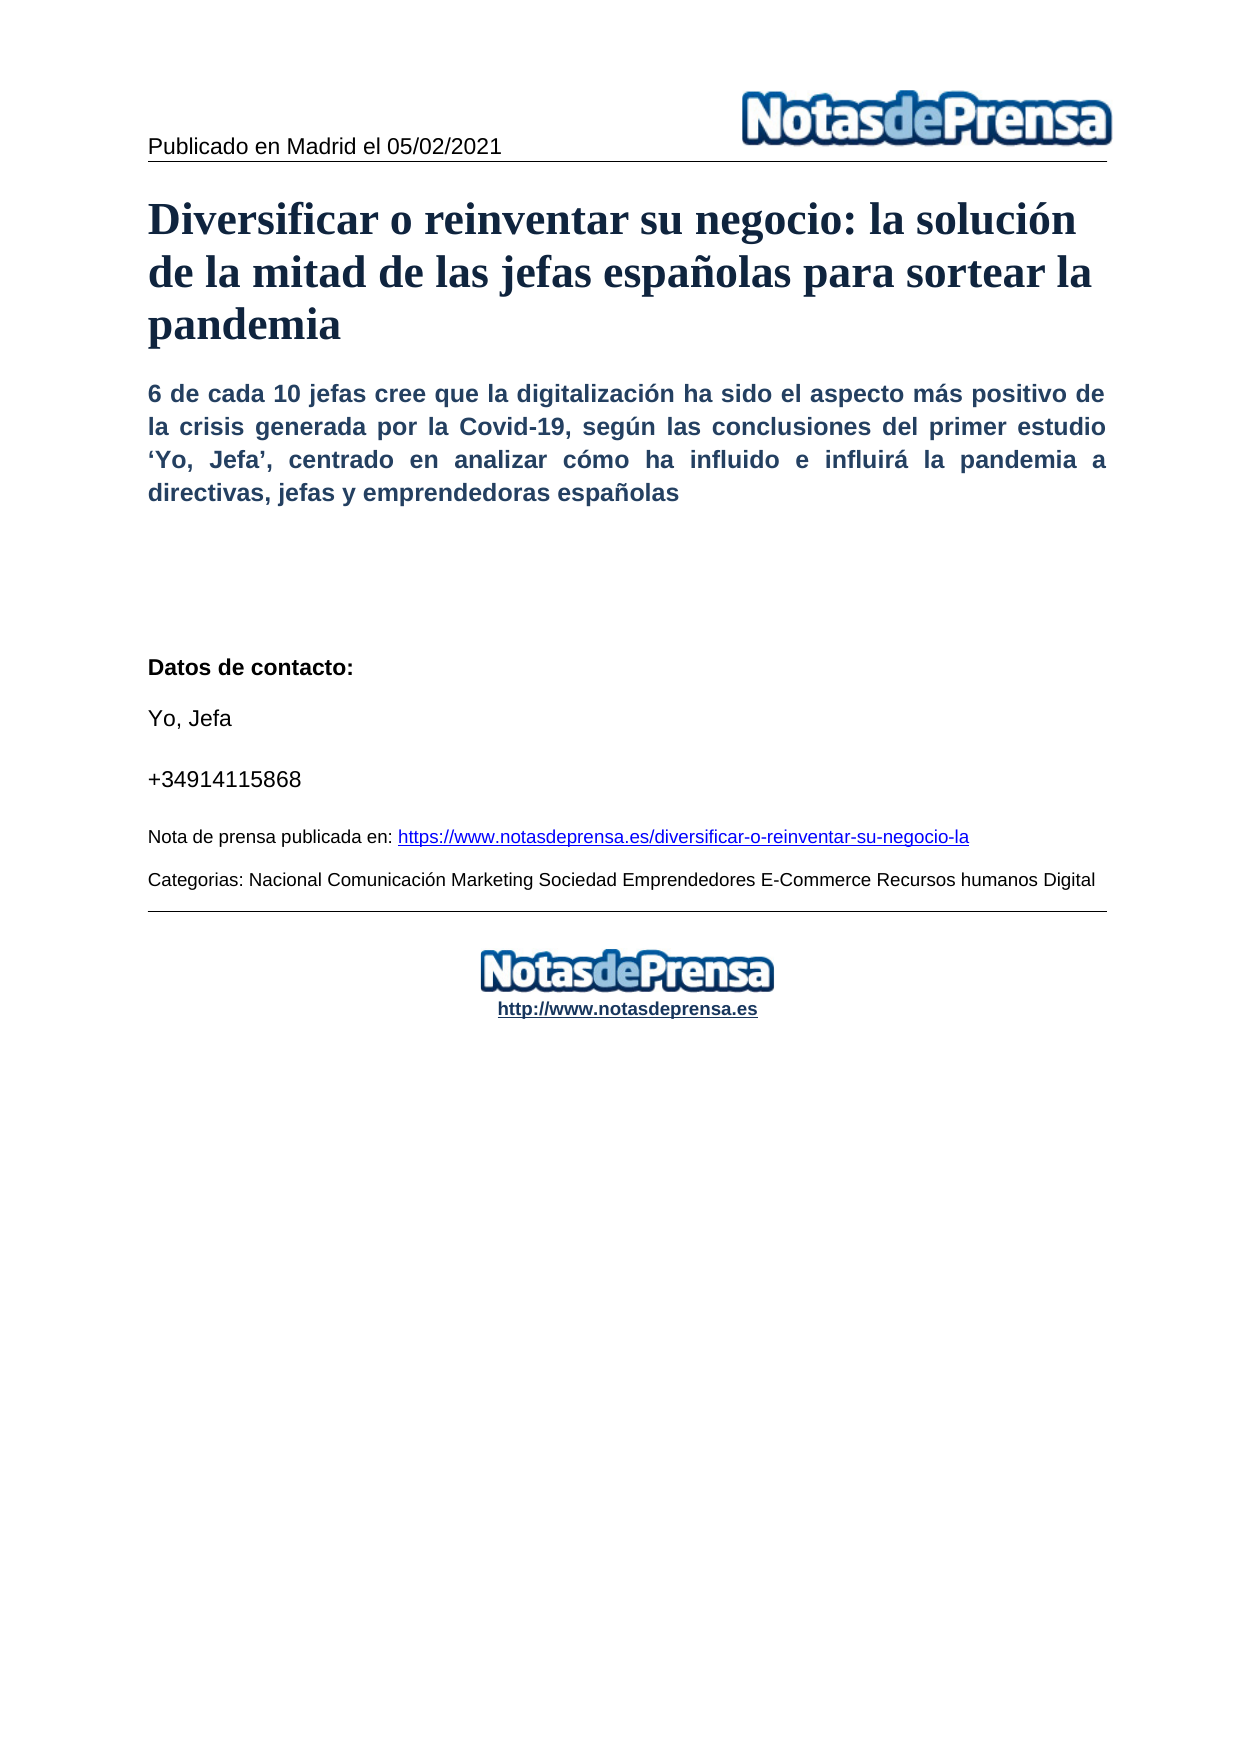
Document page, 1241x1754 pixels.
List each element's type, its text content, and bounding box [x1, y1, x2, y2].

subtitle Diversificar o reinventar su negocio: la solución de la mitad de las jefas españolas para sortear la pandemia [148, 192, 1107, 350]
text Datos de contacto: [148, 654, 1107, 681]
text http://www.notasdeprensa.es [148, 998, 1107, 1019]
subtitle 6 de cada 10 jefas cree que la digitalización ha sido el aspecto más positivo de la crisis generada por la Covid-19, según las conclusiones del primer estudio ‘Yo, Jefa’, centrado en analizar cómo ha influido e influirá la pandemia a directivas, jefas y emprendedoras españolas [148, 379, 1107, 507]
picture [742, 90, 1113, 148]
text Yo, Jefa [148, 705, 1063, 732]
text Publicado en Madrid el 05/02/2021 [148, 133, 1107, 161]
text Categorias: Nacional Comunicación Marketing Sociedad Emprendedores E-Commerce Recursos humanos Digital [148, 868, 1107, 890]
text +34914115868 [148, 766, 1063, 792]
text Nota de prensa publicada en: https://www.notasdeprensa.es/diversificar-o-reinventar-su-negocio-la [148, 826, 1107, 848]
picture [480, 948, 775, 994]
